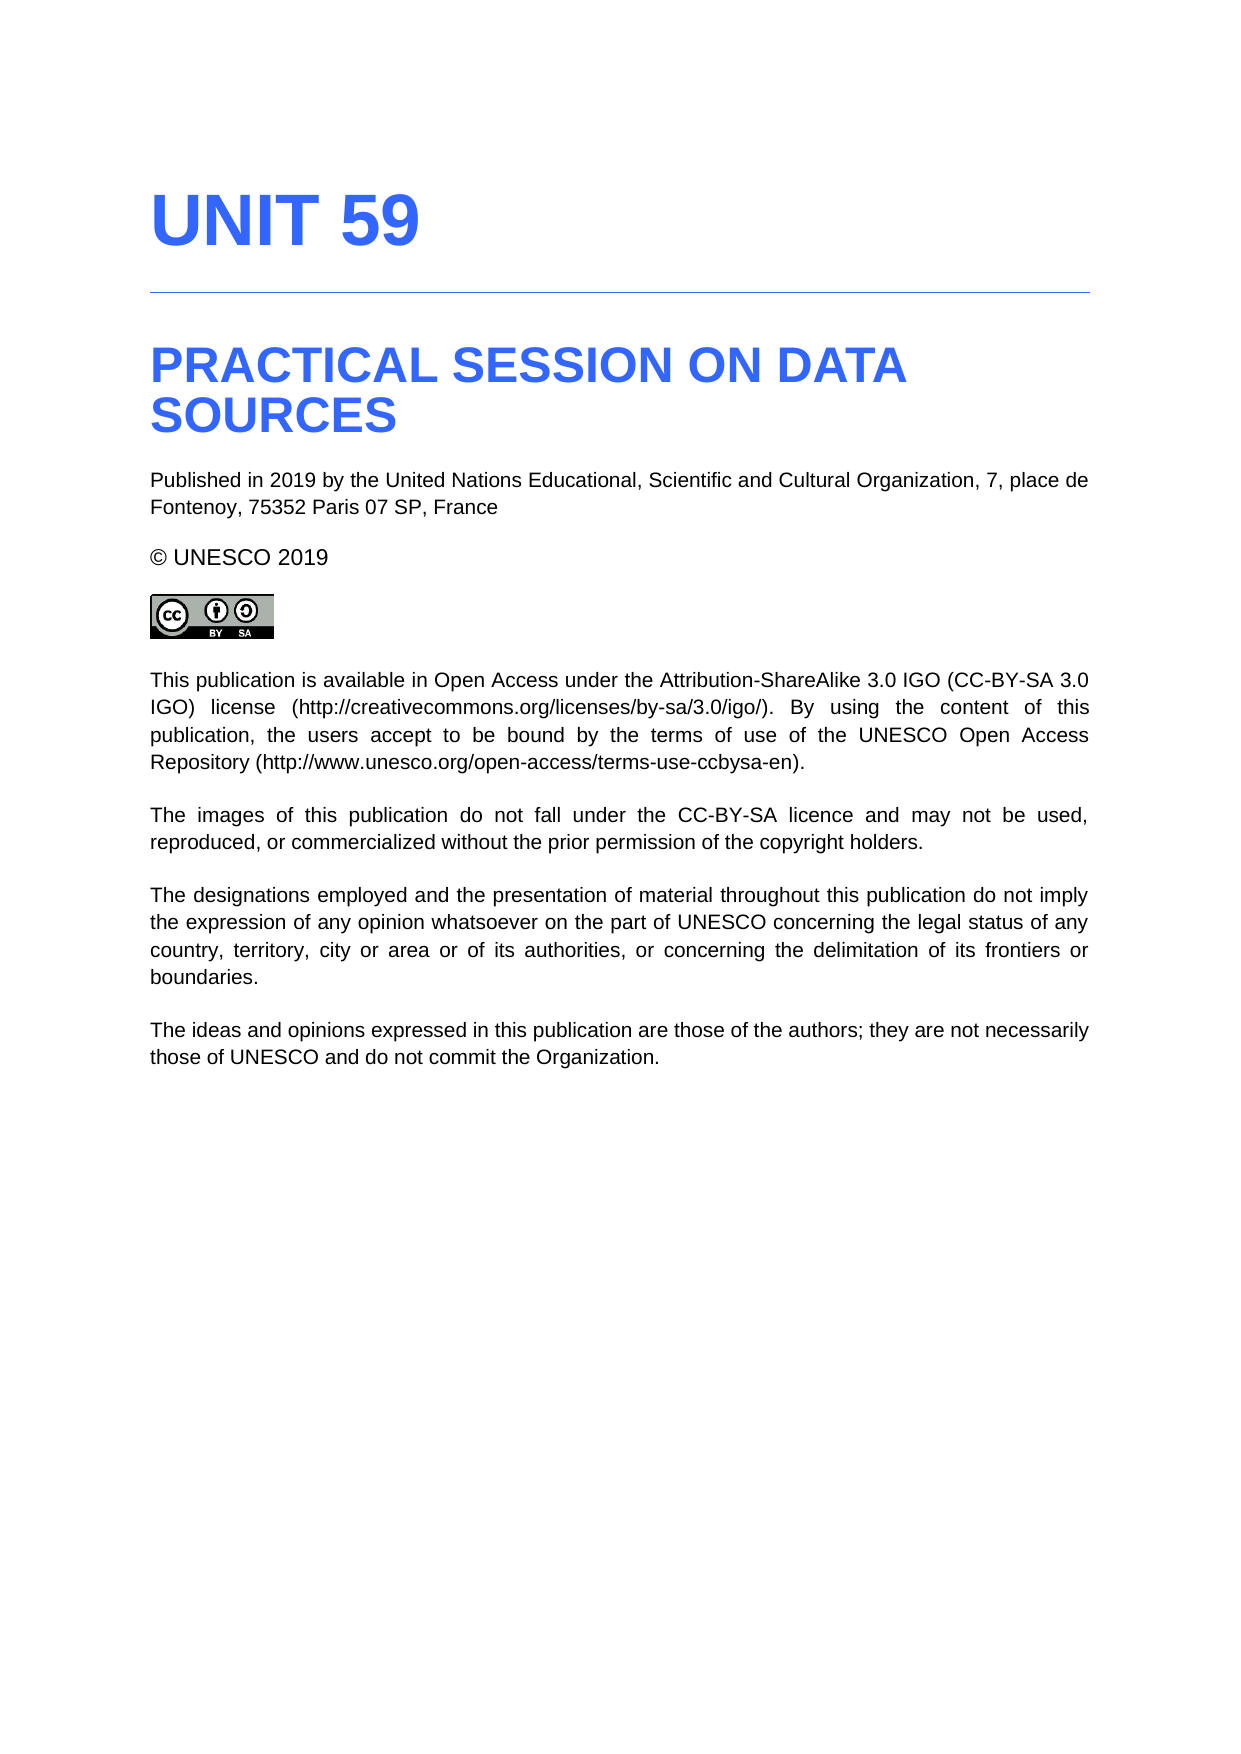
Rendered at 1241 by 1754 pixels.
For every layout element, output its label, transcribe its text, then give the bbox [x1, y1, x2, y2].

text The ideas and opinions expressed in this publication are those of the authors; they are not necessarily those of UNESCO and do not commit the Organization. [150, 1017, 1090, 1069]
text © UNESCO 2019 [150, 543, 1090, 570]
text The designations employed and the presentation of material throughout this publication do not imply the expression of any opinion whatsoever on the part of UNESCO concerning the legal status of any country, territory, city or area or of its authorities, or concerning the delimitation of its frontiers or boundaries. [150, 882, 1090, 989]
picture [150, 594, 274, 639]
text UNIt 59 [150, 175, 1090, 292]
text The images of this publication do not fall under the CC-BY-SA licence and may not be used, reproduced, or commercialized without the prior permission of the copyright holders. [150, 802, 1090, 854]
text Published in 2019 by the United Nations Educational, Scientific and Cultural Organization, 7, place de Fontenoy, 75352 Paris 07 SP, France [150, 468, 1090, 519]
text This publication is available in Open Access under the Attribution-ShareAlike 3.0 IGO (CC-BY-SA 3.0 IGO) license (http://creativecommons.org/licenses/by-sa/3.0/igo/). By using the content of this publication, the users accept to be bound by the terms of use of the UNESCO Open Access Repository (http://www.unesco.org/open-access/terms-use-ccbysa-en). [150, 667, 1090, 774]
text practical session on Data sources [150, 343, 1090, 443]
